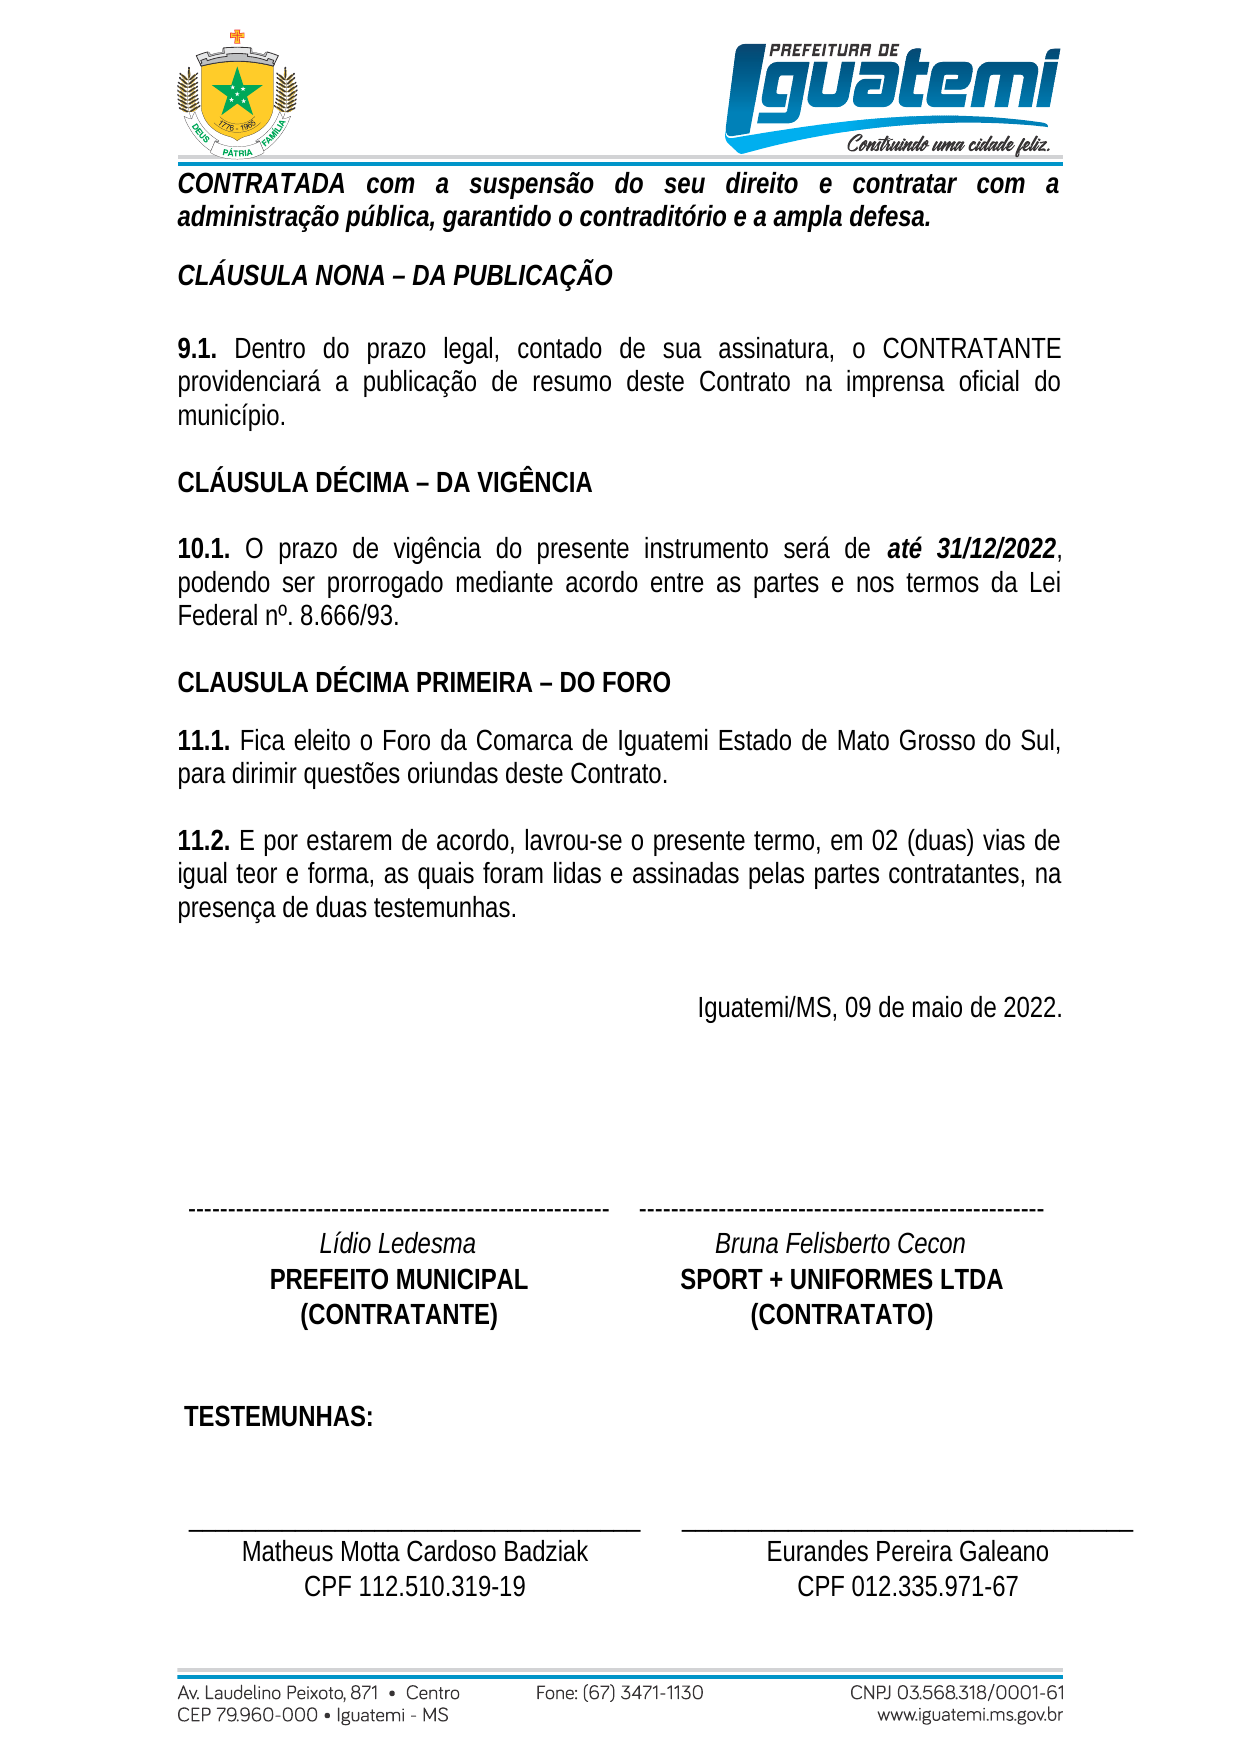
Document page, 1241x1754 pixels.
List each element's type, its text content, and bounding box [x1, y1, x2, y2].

table_header __________________________________ Matheus Motta Cardoso Badziak CPF 112.510.319-19 [173, 1499, 657, 1604]
text 10.1. O prazo de vigência do presente instrumento será de até 31/12/2022, podendo ser prorrogado mediante acordo entre as partes e nos termos da Lei Federal nº. 8.666/93. [177, 532, 1063, 632]
table_header --------------------------------------------------- Bruna Felisberto Cecon SPORT + UNIFORMES LTDA (CONTRATATO) [621, 1191, 1063, 1332]
text CLÁUSULA DÉCIMA – DA VIGÊNCIA [177, 465, 1127, 498]
text 9.1. Dentro do prazo legal, contado de sua assinatura, o CONTRATANTE providenciará a publicação de resumo deste Contrato na imprensa oficial do município. [177, 331, 1063, 431]
text CLAUSULA DÉCIMA PRIMEIRA – DO FORO [177, 665, 1127, 699]
text 11.2. E por estarem de acordo, lavrou-se o presente termo, em 02 (duas) vias de igual teor e forma, as quais foram lidas e assinadas pelas partes contratantes, na presença de duas testemunhas. [177, 823, 1063, 923]
table_header ----------------------------------------------------- Lídio Ledesma PREFEITO MUNICIPAL (CONTRATANTE) [177, 1191, 621, 1332]
text Iguatemi/MS, 09 de maio de 2022. [177, 990, 1063, 1024]
text 11.1. Fica eleito o Foro da Comarca de Iguatemi Estado de Mato Grosso do Sul, para dirimir questões oriundas deste Contrato. [177, 723, 1063, 790]
subtitle CLÁUSULA NONA – DA PUBLICAÇÃO [177, 258, 1127, 291]
table_header __________________________________ Eurandes Pereira Galeano CPF 012.335.971-67 [657, 1499, 1159, 1604]
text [177, 166, 1063, 233]
text TESTEMUNHAS: [177, 1399, 1127, 1432]
